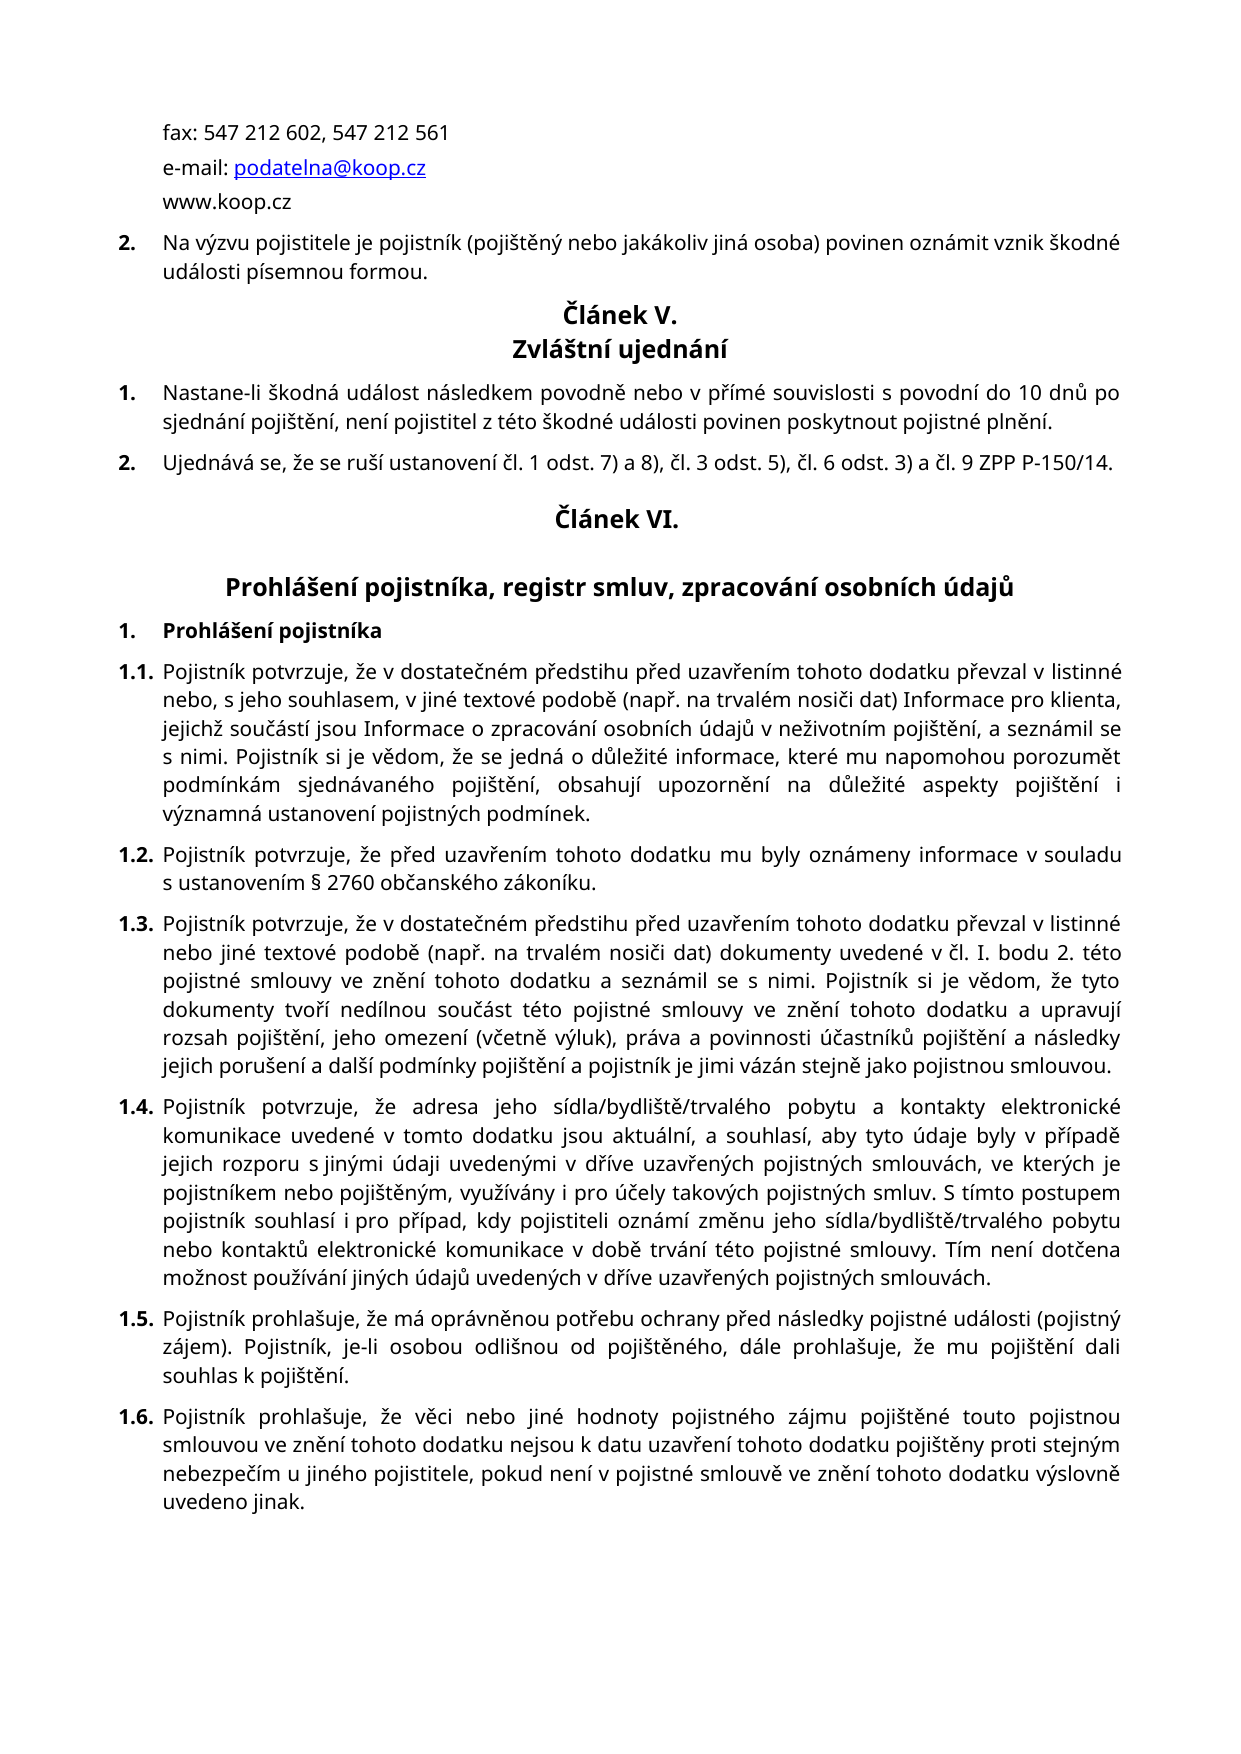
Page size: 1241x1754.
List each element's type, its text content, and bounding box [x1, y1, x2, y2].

list Pojistník potvrzuje, že v dostatečném předstihu před uzavřením tohoto dodatku převzal v listinné nebo, s jeho souhlasem, v jiné textové podobě (např. na trvalém nosiči dat) Informace pro klienta, jejichž součástí jsou Informace o zpracování osobních údajů v neživotním pojištění, a seznámil se s nimi. Pojistník si je vědom, že se jedná o důležité informace, které mu napomohou porozumět podmínkám sjednávaného pojištění, obsahují upozornění na důležité aspekty pojištění i významná ustanovení pojistných podmínek. [118, 657, 1122, 827]
list Pojistník potvrzuje, že před uzavřením tohoto dodatku mu byly oznámeny informace v souladu s ustanovením § 2760 občanského zákoníku. [118, 840, 1122, 897]
text fax: 547 212 602, 547 212 561 [162, 118, 1122, 147]
text Zvláštní ujednání [118, 332, 1122, 366]
list Pojistník potvrzuje, že adresa jeho sídla/bydliště/trvalého pobytu a kontakty elektronické komunikace uvedené v tomto dodatku jsou aktuální, a souhlasí, aby tyto údaje byly v případě jejich rozporu s jinými údaji uvedenými v dříve uzavřených pojistných smlouvách, ve kterých je pojistníkem nebo pojištěným, využívány i pro účely takových pojistných smluv. S tímto postupem pojistník souhlasí i pro případ, kdy pojistiteli oznámí změnu jeho sídla/bydliště/trvalého pobytu nebo kontaktů elektronické komunikace v době trvání této pojistné smlouvy. Tím není dotčena možnost používání jiných údajů uvedených v dříve uzavřených pojistných smlouvách. [118, 1092, 1122, 1292]
list Ujednává se, že se ruší ustanovení čl. 1 odst. 7) a 8), čl. 3 odst. 5), čl. 6 odst. 3) a čl. 9 ZPP P-150/14. [118, 448, 1122, 476]
text Článek V. [118, 298, 1122, 332]
list Pojistník prohlašuje, že věci nebo jiné hodnoty pojistného zájmu pojištěné touto pojistnou smlouvou ve znění tohoto dodatku nejsou k datu uzavření tohoto dodatku pojištěny proti stejným nebezpečím u jiného pojistitele, pokud není v pojistné smlouvě ve znění tohoto dodatku výslovně uvedeno jinak. [118, 1402, 1122, 1516]
text Na výzvu pojistitele je pojistník (pojištěný nebo jakákoliv jiná osoba) povinen oznámit vznik škodné události písemnou formou. [118, 228, 1122, 285]
list Nastane-li škodná událost následkem povodně nebo v přímé souvislosti s povodní do 10 dnů po sjednání pojištění, není pojistitel z této škodné události povinen poskytnout pojistné plnění. [118, 378, 1122, 435]
list Pojistník potvrzuje, že v dostatečném předstihu před uzavřením tohoto dodatku převzal v listinné nebo jiné textové podobě (např. na trvalém nosiči dat) dokumenty uvedené v čl. I. bodu 2. této pojistné smlouvy ve znění tohoto dodatku a seznámil se s nimi. Pojistník si je vědom, že tyto dokumenty tvoří nedílnou součást této pojistné smlouvy ve znění tohoto dodatku a upravují rozsah pojištění, jeho omezení (včetně výluk), práva a povinnosti účastníků pojištění a následky jejich porušení a další podmínky pojištění a pojistník je jimi vázán stejně jako pojistnou smlouvou. [118, 909, 1122, 1080]
text Článek VI. Prohlášení pojistníka, registr smluv, zpracování osobních údajů [118, 501, 1122, 603]
list Pojistník prohlašuje, že má oprávněnou potřebu ochrany před následky pojistné události (pojistný zájem). Pojistník, je-li osobou odlišnou od pojištěného, dále prohlašuje, že mu pojištění dali souhlas k pojištění. [118, 1304, 1122, 1389]
list Prohlášení pojistníka [118, 616, 1122, 644]
text www.koop.cz [162, 187, 1122, 216]
text e-mail: podatelna@koop.cz [162, 153, 1122, 181]
